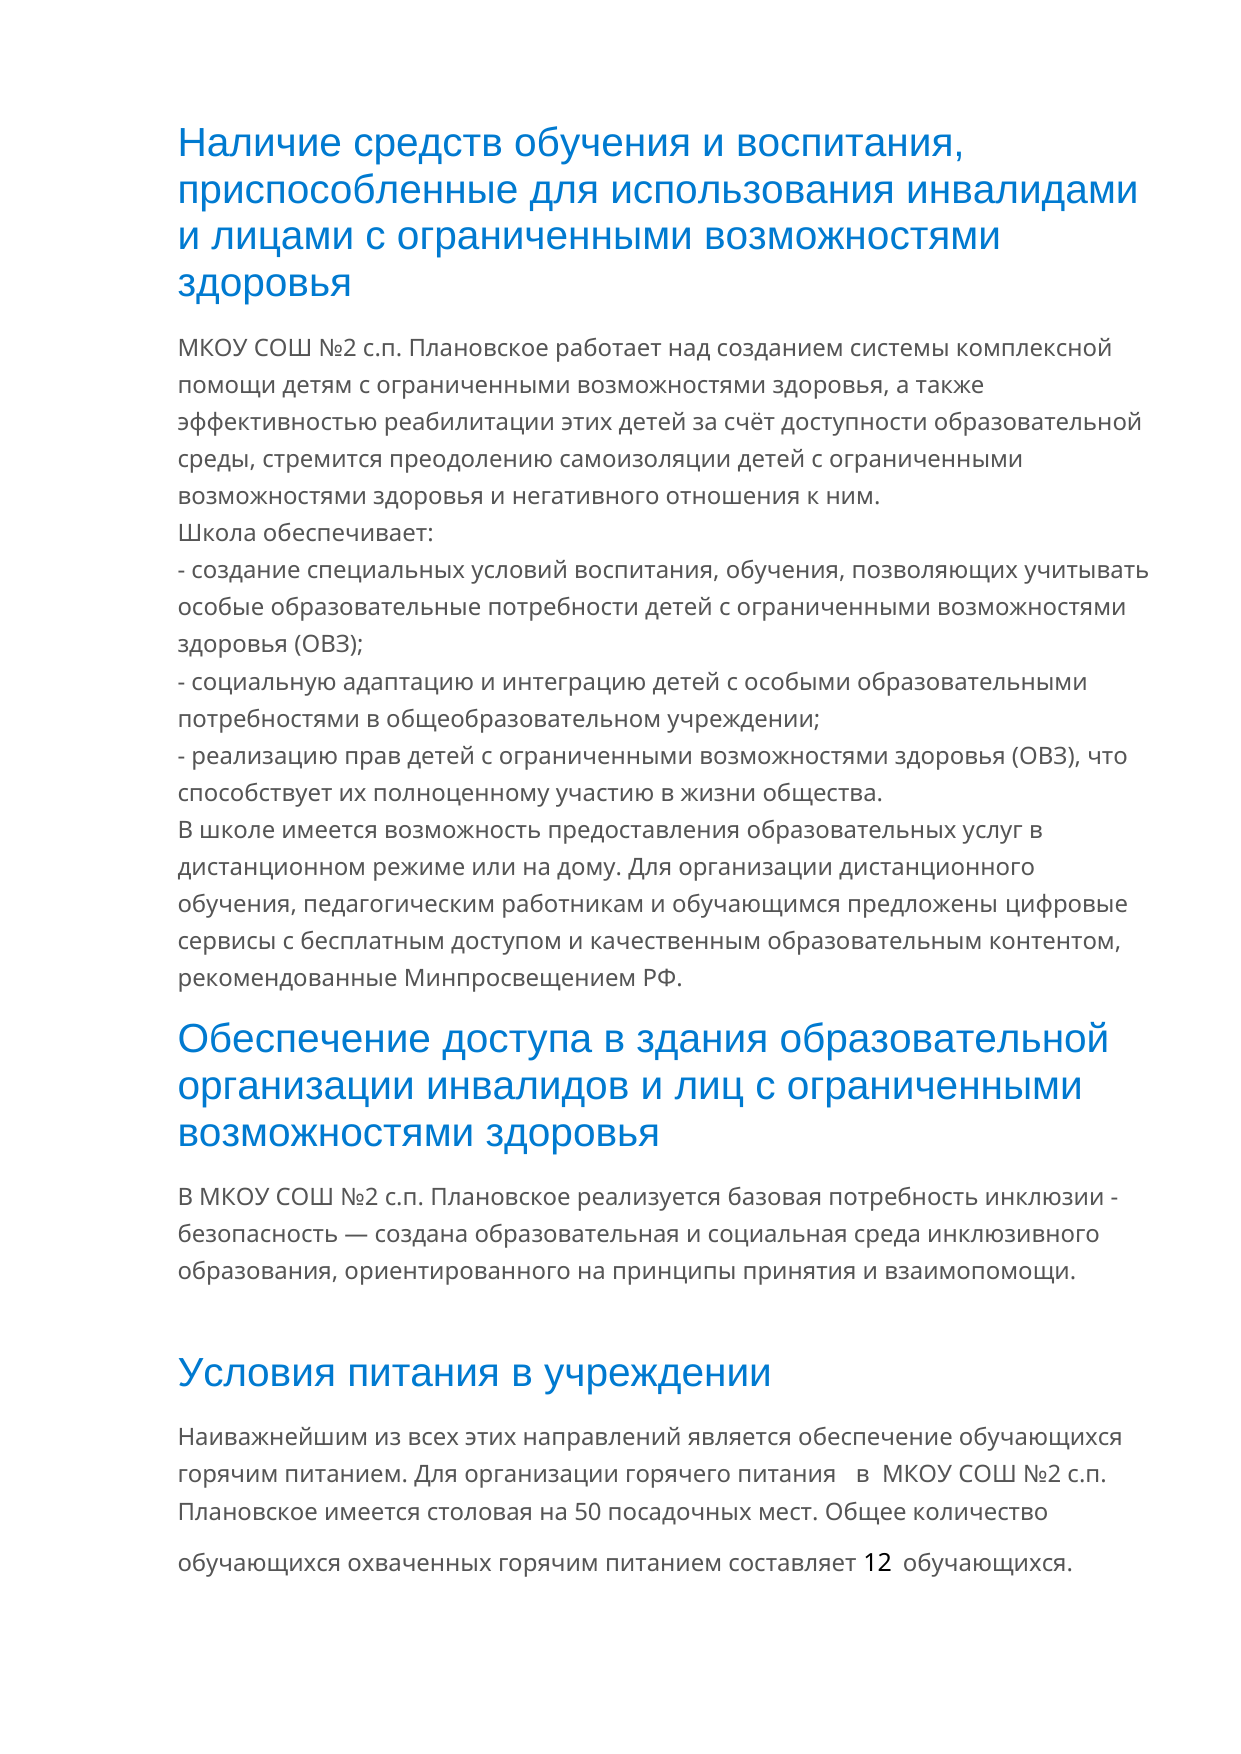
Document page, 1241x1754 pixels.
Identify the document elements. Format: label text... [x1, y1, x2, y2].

text В школе имеется возможность предоставления образовательных услуг в дистанционном режиме или на дому. Для организации дистанционного обучения, педагогическим работникам и обучающимся предложены цифровые сервисы с бесплатным доступом и качественным образовательным контентом, рекомендованные Минпросвещением РФ. [177, 808, 1152, 993]
text МКОУ СОШ №2 с.п. Плановское работает над созданием системы комплексной помощи детям с ограниченными возможностями здоровья, а также эффективностью реабилитации этих детей за счёт доступности образовательной среды, стремится преодолению самоизоляции детей с ограниченными возможностями здоровья и негативного отношения к ним. [177, 326, 1152, 511]
text Обеспечение доступа в здания образовательной организации инвалидов и лиц с ограниченными возможностями здоровья [177, 1014, 1152, 1155]
text Наиважнейшим из всех этих направлений является обеспечение обучающихся горячим питанием. Для организации горячего питания в МКОУ СОШ №2 с.п. Плановское имеется столовая на 50 посадочных мест. Общее количество обучающихся охваченных горячим питанием составляет 12 обучающихся. [177, 1416, 1152, 1584]
text В МКОУ СОШ №2 с.п. Плановское реализуется базовая потребность инклюзии - безопасность — создана образовательная и социальная среда инклюзивного образования, ориентированного на принципы принятия и взаимопомощи. [177, 1176, 1152, 1287]
text - социальную адаптацию и интеграцию детей с особыми образовательными потребностями в общеобразовательном учреждении; [177, 660, 1152, 734]
text - реализацию прав детей с ограниченными возможностями здоровья (ОВЗ), что способствует их полноценному участию в жизни общества. [177, 734, 1152, 808]
text Наличие средств обучения и воспитания, приспособленные для использования инвалидами и лицами с ограниченными возможностями здоровья [177, 118, 1152, 305]
text Условия питания в учреждении [177, 1348, 1152, 1395]
text - создание специальных условий воспитания, обучения, позволяющих учитывать особые образовательные потребности детей с ограниченными возможностями здоровья (ОВЗ); [177, 548, 1152, 660]
text Школа обеспечивает: [177, 511, 1152, 548]
